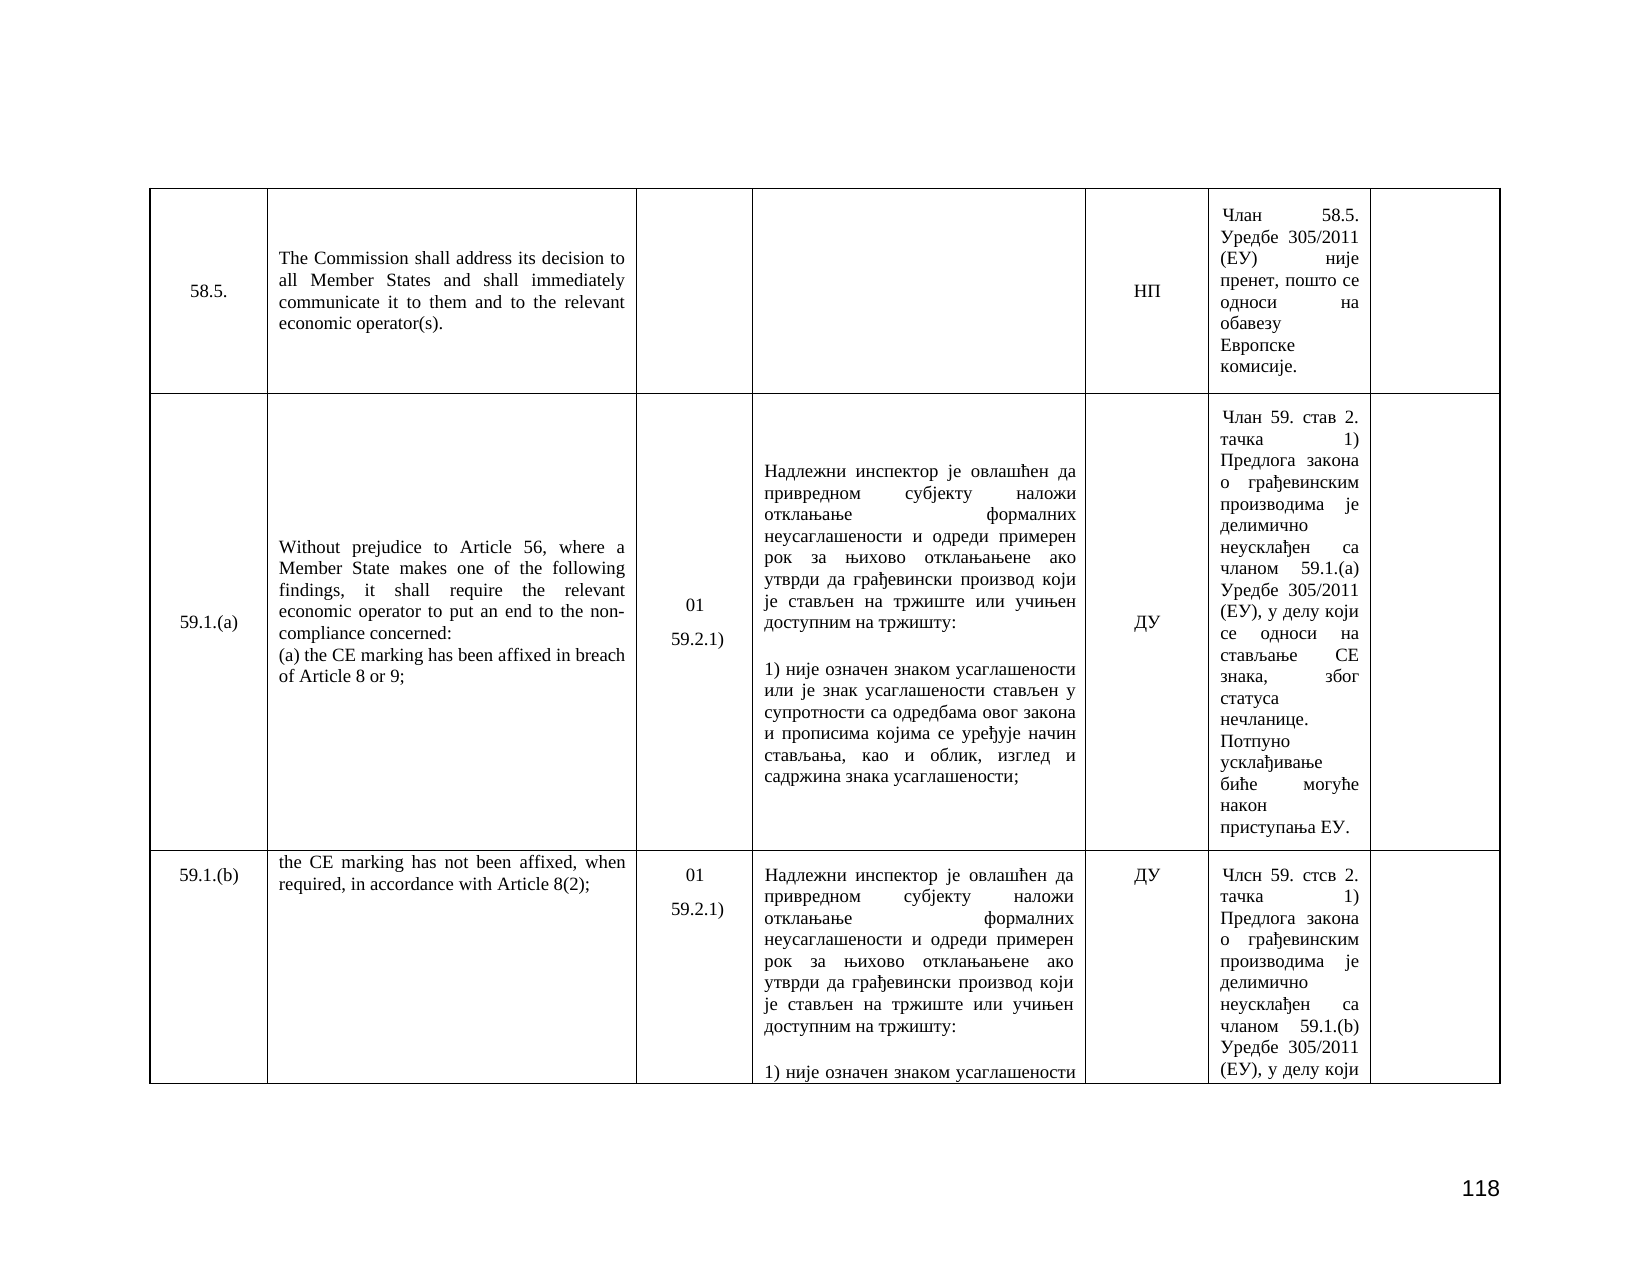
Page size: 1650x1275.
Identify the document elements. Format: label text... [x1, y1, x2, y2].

table_cell The Commission shall address its decision to all Member States and shall immediately communicate it to them and to the relevant economic operator(s). [268, 189, 636, 393]
table_cell 01 59.2.1) [637, 851, 752, 1083]
table_cell Without prejudice to Article 56, where a Member State makes one of the following findings, it shall require the relevant economic operator to put an end to the non-compliance concerned: (a) the CE marking has been affixed in breach of Article 8 or 9; [268, 394, 636, 850]
table_cell 01 59.2.1) [637, 394, 752, 850]
table_cell [1371, 851, 1499, 1083]
table_cell Члан 58.5. Уредбе 305/2011 (ЕУ) није пренет, пошто се односи на обавезу Европске комисије. [1209, 189, 1370, 393]
table_cell Члан 59. став 2. тачка 1) Предлога закона о грађевинским производима је делимично неусклађен са чланом 59.1.(a) Уредбе 305/2011 (ЕУ), у делу који се односи на стављање СЕ знака, због статуса нечланице. Потпуно усклађивање биће могуће након приступања ЕУ. [1209, 394, 1370, 850]
table_cell [753, 189, 1085, 393]
table_cell [637, 189, 752, 393]
table_cell 58.5. [151, 189, 267, 393]
table_cell ДУ [1086, 394, 1208, 850]
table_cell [1209, 851, 1370, 1083]
table_cell 59.1.(a) [151, 394, 267, 850]
table_cell 59.1.(b) [151, 851, 267, 1083]
table_cell [1371, 394, 1499, 850]
table_cell [1371, 189, 1499, 393]
table_cell ДУ [1086, 851, 1208, 1083]
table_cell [753, 851, 1085, 1083]
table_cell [268, 851, 636, 1083]
table_cell НП [1086, 189, 1208, 393]
